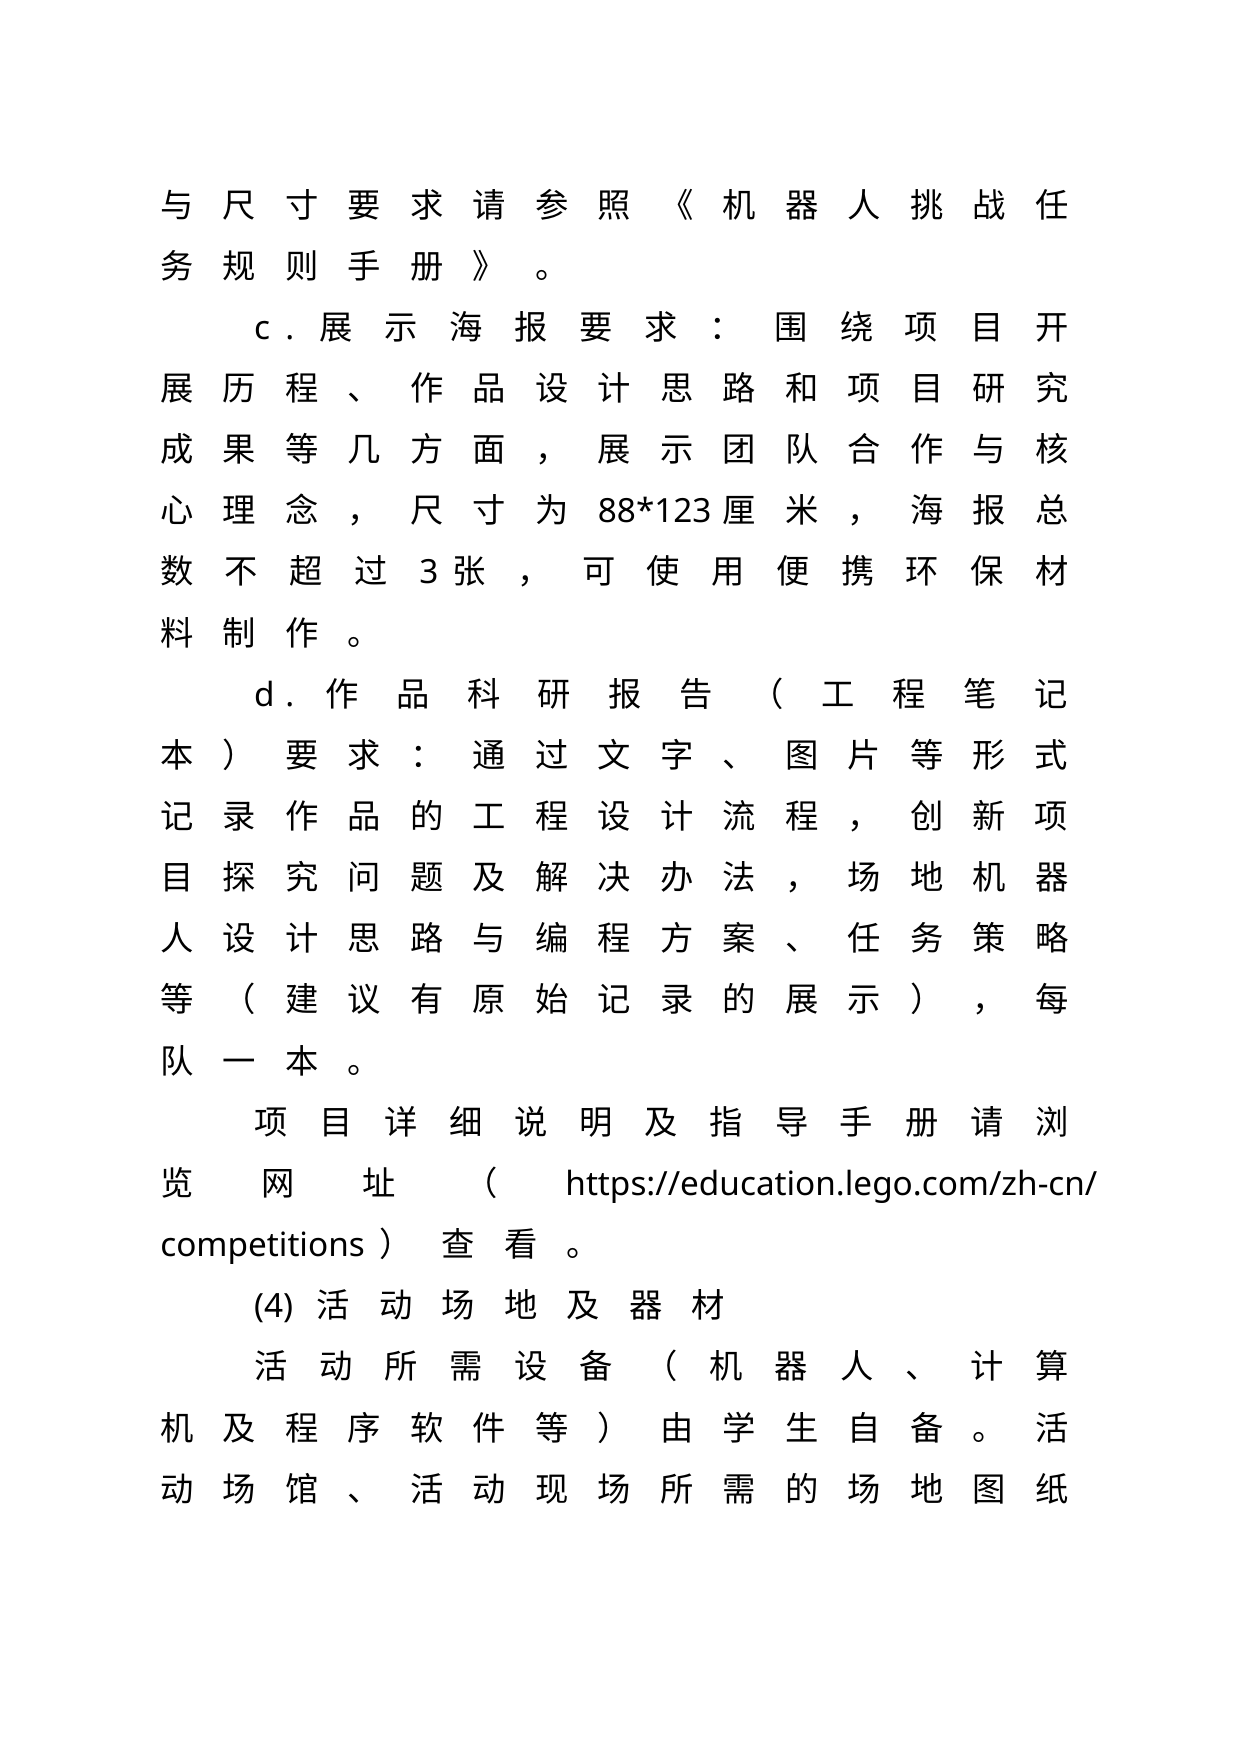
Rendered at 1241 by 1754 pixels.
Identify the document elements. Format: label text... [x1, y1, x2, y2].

text 项目详细说明及指导手册请浏览网址（https://education.lego.com/zh-cn/competitions）查看。 [160, 1089, 1098, 1272]
text (4)活动场地及器材 [160, 1272, 1098, 1334]
text d.作品科研报告（工程笔记本）要求：通过文字、图片等形式记录作品的工程设计流程，创新项目探究问题及解决办法，场地机器人设计思路与编程方案、任务策略等（建议有原始记录的展示），每队一本。 [160, 661, 1098, 1089]
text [160, 1334, 1098, 1517]
text c.展示海报要求：围绕项目开展历程、作品设计思路和项目研究成果等几方面，展示团队合作与核心理念，尺寸为88*123厘米，海报总数不超过3张，可使用便携环保材料制作。 [160, 294, 1098, 661]
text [160, 172, 1098, 294]
